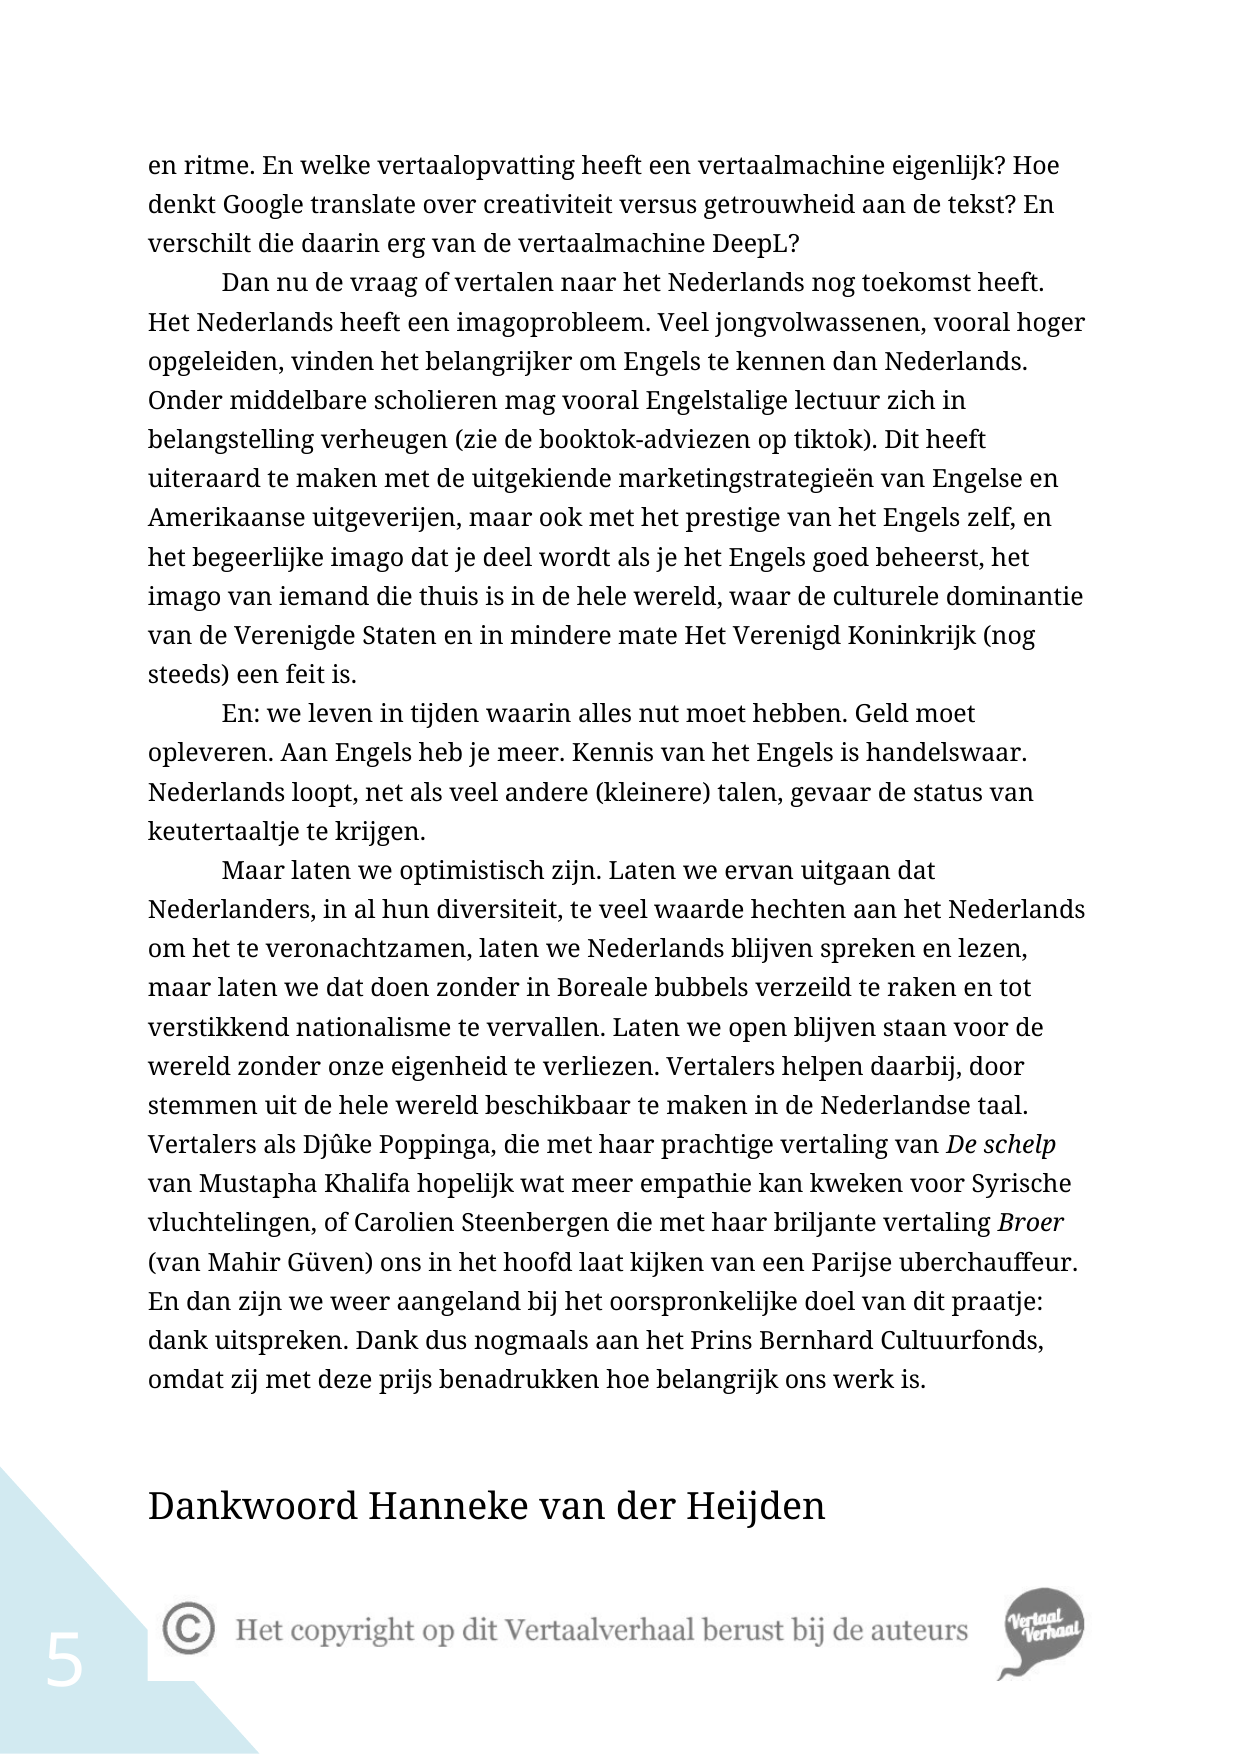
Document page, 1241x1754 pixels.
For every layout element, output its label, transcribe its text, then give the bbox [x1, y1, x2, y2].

text Maar laten we optimistisch zijn. Laten we ervan uitgaan dat Nederlanders, in al hun diversiteit, te veel waarde hechten aan het Nederlands om het te veronachtzamen, laten we Nederlands blijven spreken en lezen, maar laten we dat doen zonder in Boreale bubbels verzeild te raken en tot verstikkend nationalisme te vervallen. Laten we open blijven staan voor de wereld zonder onze eigenheid te verliezen. Vertalers helpen daarbij, door stemmen uit de hele wereld beschikbaar te maken in de Nederlandse taal. Vertalers als Djûke Poppinga, die met haar prachtige vertaling van De schelp van Mustapha Khalifa hopelijk wat meer empathie kan kweken voor Syrische vluchtelingen, of Carolien Steenbergen die met haar briljante vertaling Broer (van Mahir Güven) ons in het hoofd laat kijken van een Parijse uberchauffeur. En dan zijn we weer aangeland bij het oorspronkelijke doel van dit praatje: dank uitspreken. Dank dus nogmaals aan het Prins Bernhard Cultuurfonds, omdat zij met deze prijs benadrukken hoe belangrijk ons werk is. [148, 853, 1093, 1396]
text En: we leven in tijden waarin alles nut moet hebben. Geld moet opleveren. Aan Engels heb je meer. Kennis van het Engels is handelswaar. Nederlands loopt, net als veel andere (kleinere) talen, gevaar de status van keutertaaltje te krijgen. [148, 696, 1093, 847]
picture [147, 1586, 1093, 1681]
text Dan nu de vraag of vertalen naar het Nederlands nog toekomst heeft. Het Nederlands heeft een imagoprobleem. Veel jongvolwassenen, vooral hoger opgeleiden, vinden het belangrijker om Engels te kennen dan Nederlands. Onder middelbare scholieren mag vooral Engelstalige lectuur zich in belangstelling verheugen (zie de booktok-adviezen op tiktok). Dit heeft uiteraard te maken met de uitgekiende marketingstrategieën van Engelse en Amerikaanse uitgeverijen, maar ook met het prestige van het Engels zelf, en het begeerlijke imago dat je deel wordt als je het Engels goed beheerst, het imago van iemand die thuis is in de hele wereld, waar de culturele dominantie van de Verenigde Staten en in mindere mate Het Verenigd Koninkrijk (nog steeds) een feit is. [148, 265, 1093, 691]
text Dankwoord Hanneke van der Heijden [148, 1479, 1093, 1530]
